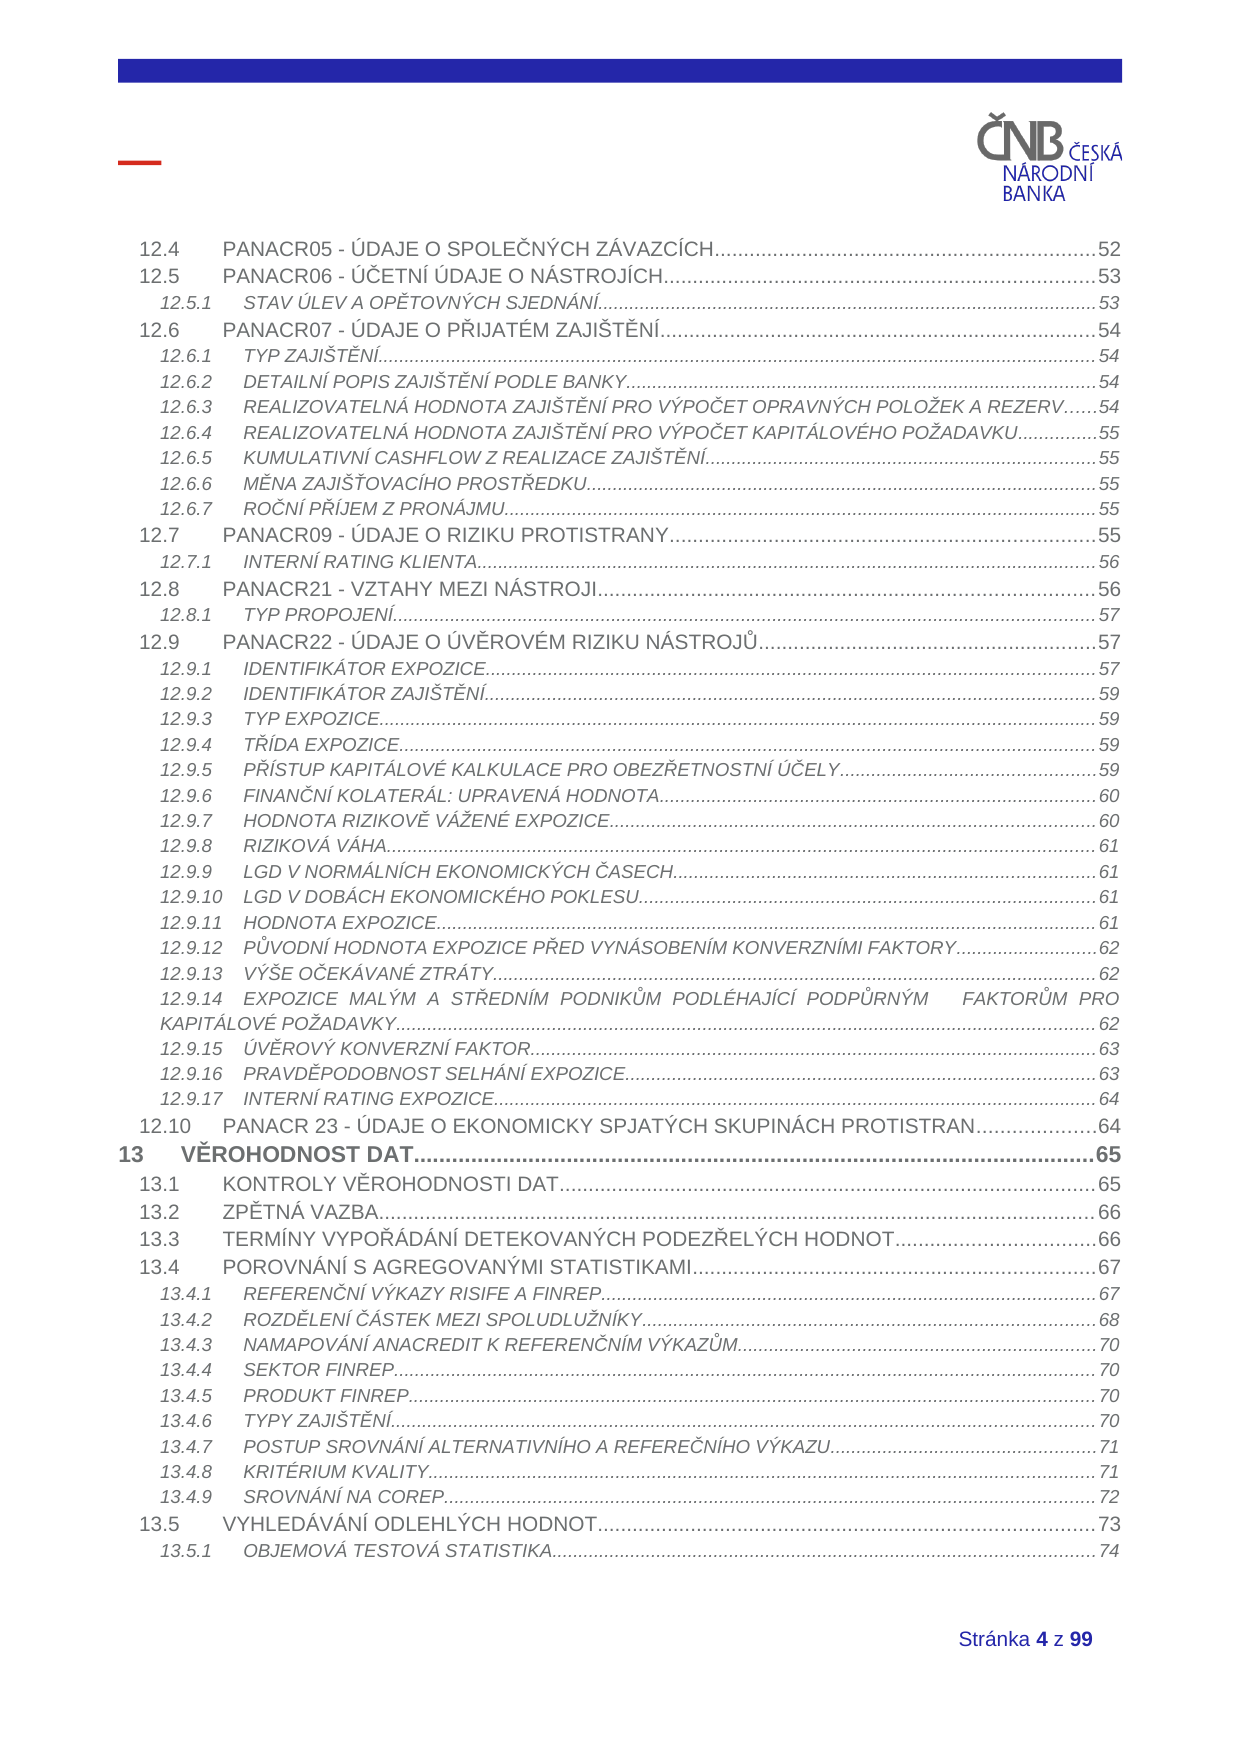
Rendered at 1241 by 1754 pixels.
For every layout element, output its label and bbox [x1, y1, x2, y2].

picture [977, 112, 1123, 201]
